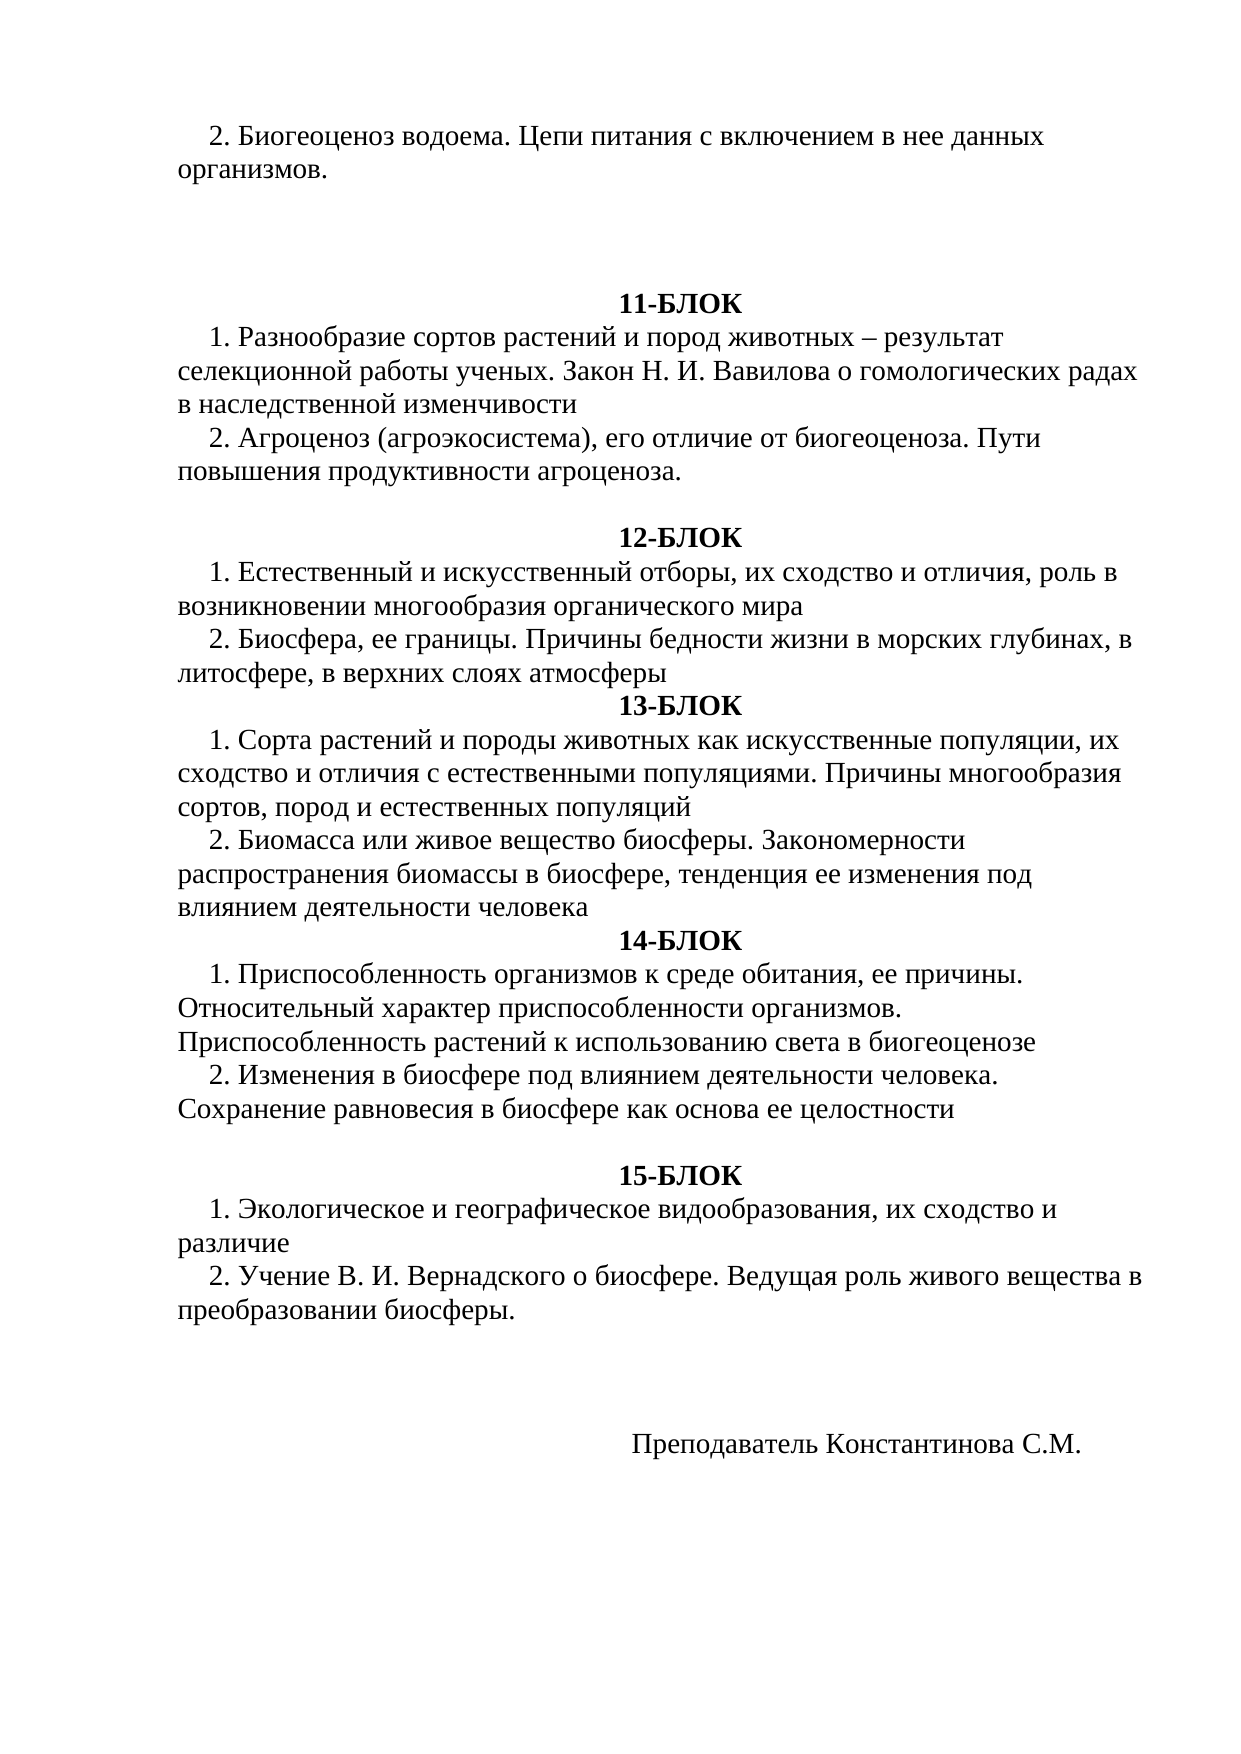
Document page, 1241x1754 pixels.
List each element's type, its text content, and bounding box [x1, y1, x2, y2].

text 2. Изменения в биосфере под влиянием деятельности человека. Сохранение равновесия в биосфере как основа ее целостности [177, 1057, 1152, 1124]
text 14-блок [177, 923, 1152, 957]
text 11-блок [177, 286, 1152, 319]
text 15-блок [177, 1158, 1152, 1191]
text 1. Сорта растений и породы животных как искусственные популяции, их сходство и отличия с естественными популяциями. Причины многообразия сортов, пород и естественных популяций [177, 722, 1152, 822]
text 2. Учение В. И. Вернадского о биосфере. Ведущая роль живого вещества в преобразовании биосферы. [177, 1258, 1152, 1326]
text Преподаватель Константинова С.М. [177, 1426, 1152, 1460]
text 1. Разнообразие сортов растений и пород животных – результат селекционной работы ученых. Закон Н. И. Вавилова о гомологических радах в наследственной изменчивости [177, 319, 1152, 420]
text 13-блок [177, 688, 1152, 722]
text 1. Естественный и искусственный отборы, их сходство и отличия, роль в возникновении многообразия органического мира [177, 554, 1152, 621]
text 2. Биосфера, ее границы. Причины бедности жизни в морских глубинах, в литосфере, в верхних слоях атмосферы [177, 621, 1152, 688]
text 2. Биомасса или живое вещество биосферы. Закономерности распространения биомассы в биосфере, тенденция ее изменения под влиянием деятельности человека [177, 822, 1152, 923]
text 2. Агроценоз (агроэкосистема), его отличие от биогеоценоза. Пути повышения продуктивности агроценоза. [177, 420, 1152, 487]
text 1. Экологическое и географическое видообразования, их сходство и различие [177, 1191, 1152, 1258]
text 1. Приспособленность организмов к среде обитания, ее причины. Относительный характер приспособленности организмов. Приспособленность растений к использованию света в биогеоценозе [177, 957, 1152, 1057]
text 2. Биогеоценоз водоема. Цепи питания с включением в нее данных организмов. [177, 118, 1152, 185]
text 12-блок [177, 521, 1152, 554]
